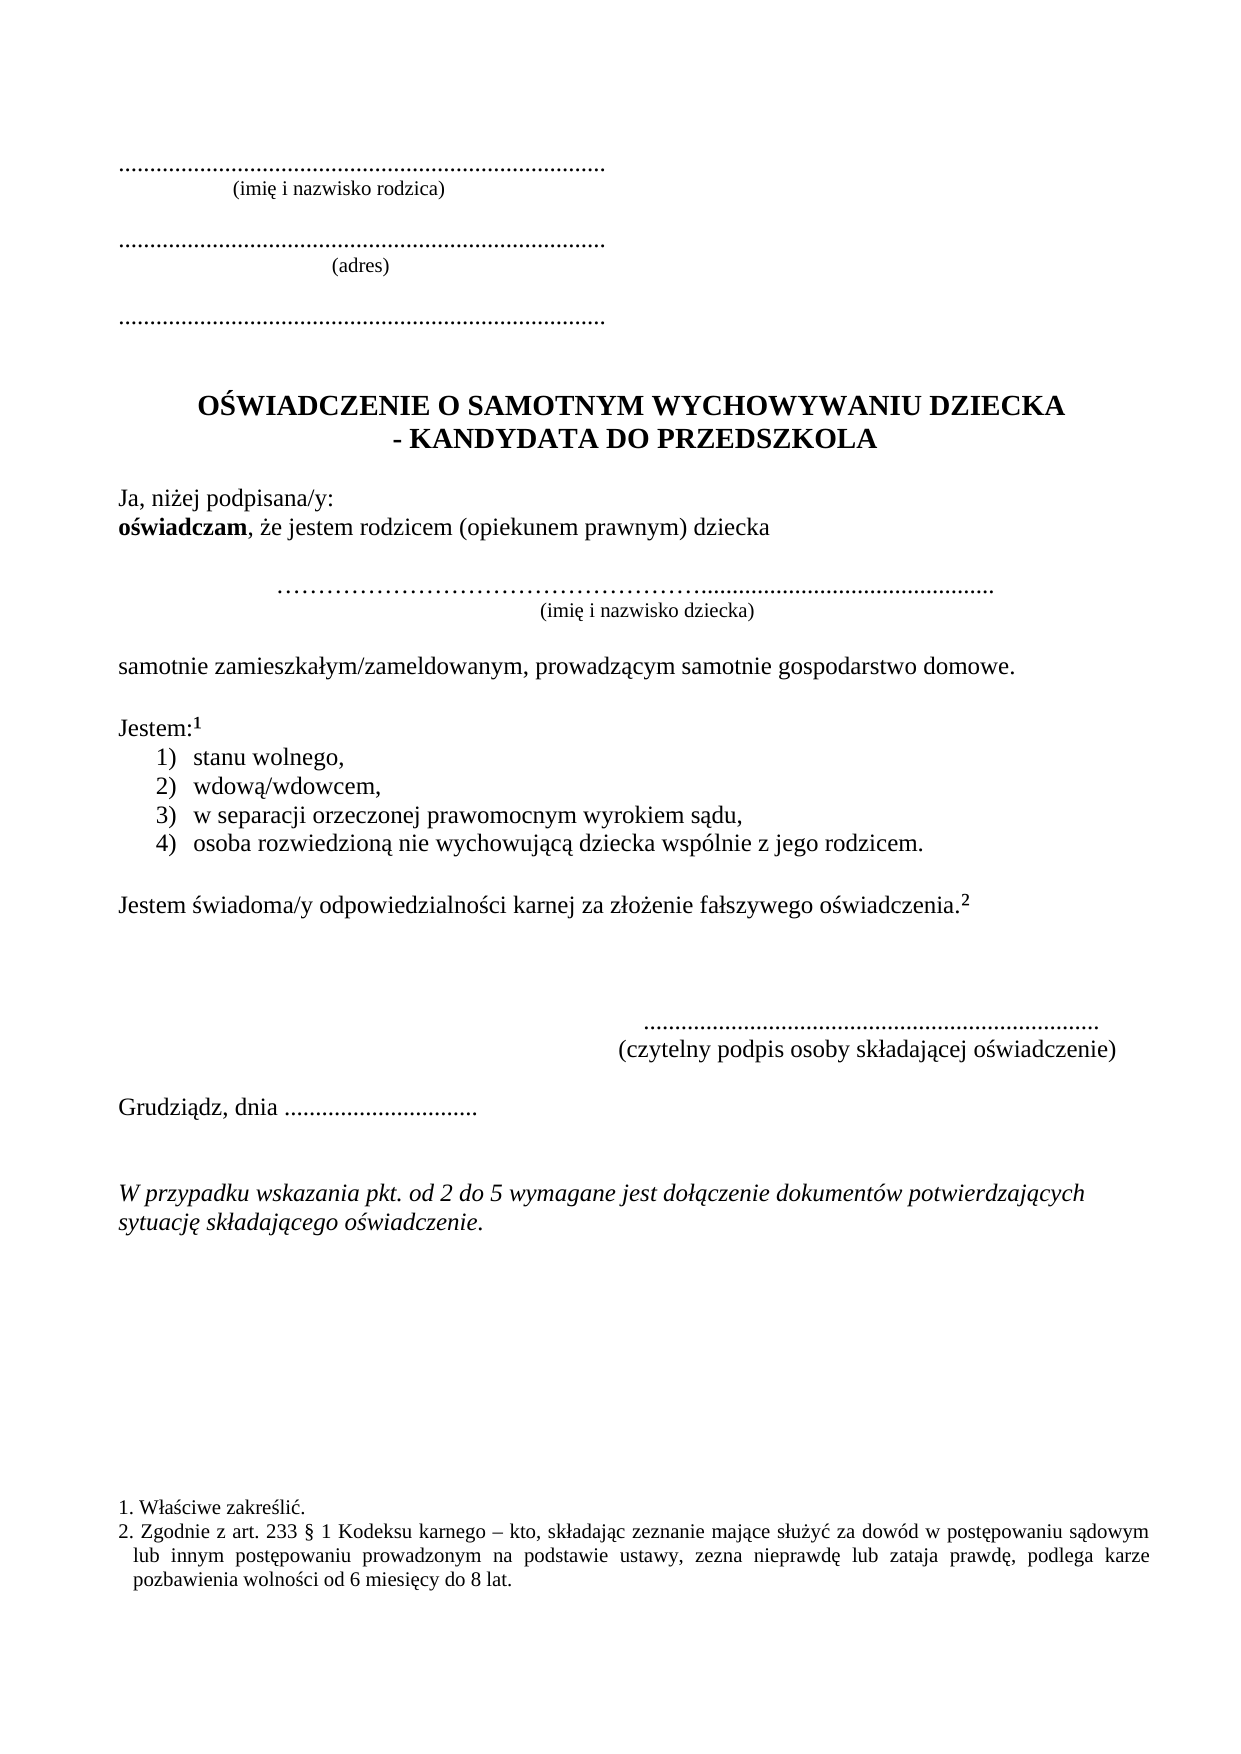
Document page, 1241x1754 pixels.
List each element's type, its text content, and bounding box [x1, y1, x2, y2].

list w separacji orzeczonej prawomocnym wyrokiem sądu, [156, 800, 1152, 828]
text (imię i nazwisko rodzica) [118, 176, 1152, 200]
list wdową/wdowcem, [156, 771, 1152, 800]
text samotnie zamieszkałym/zameldowanym, prowadzącym samotnie gospodarstwo domowe. [118, 651, 1152, 680]
text (imię i nazwisko dziecka) [118, 598, 1152, 622]
text 1. Właściwe zakreślić. [118, 1494, 1152, 1519]
text (adres) [118, 253, 1152, 277]
text Jestem świadoma/y odpowiedzialności karnej za złożenie fałszywego oświadczenia.² [118, 886, 1152, 919]
text 2. Zgodnie z art. 233 § 1 Kodeksu karnego – kto, składając zeznanie mające służyć za dowód w postępowaniu sądowym lub innym postępowaniu prowadzonym na podstawie ustawy, zezna nieprawdę lub zataja prawdę, podlega karze pozbawienia wolności od 6 miesięcy do 8 lat. [118, 1519, 1152, 1591]
list osoba rozwiedzioną nie wychowującą dziecka wspólnie z jego rodzicem. [156, 828, 1152, 857]
text .............................................................................. [118, 148, 1152, 176]
list stanu wolnego, [156, 742, 1152, 771]
text .............................................................................. [118, 301, 1152, 330]
text oświadczam, że jestem rodzicem (opiekunem prawnym) dziecka [118, 512, 1152, 541]
text Ja, niżej podpisana/y: [118, 483, 1152, 512]
text ……………………………………………............................................... [118, 570, 1152, 598]
text OŚWIADCZENIE O SAMOTNYM WYCHOWYWANIU DZIECKA - KANDYDATA DO PRZEDSZKOLA [118, 388, 1152, 455]
text W przypadku wskazania pkt. od 2 do 5 wymagane jest dołączenie dokumentów potwierdzających sytuację składającego oświadczenie. [118, 1178, 1152, 1236]
text Grudziądz, dnia ............................... [118, 1092, 1152, 1121]
text .............................................................................. [118, 224, 1152, 253]
text (czytelny podpis osoby składającej oświadczenie) [118, 1034, 1152, 1063]
text ......................................................................... [118, 1006, 1152, 1034]
text Jestem:¹ [118, 709, 1152, 742]
